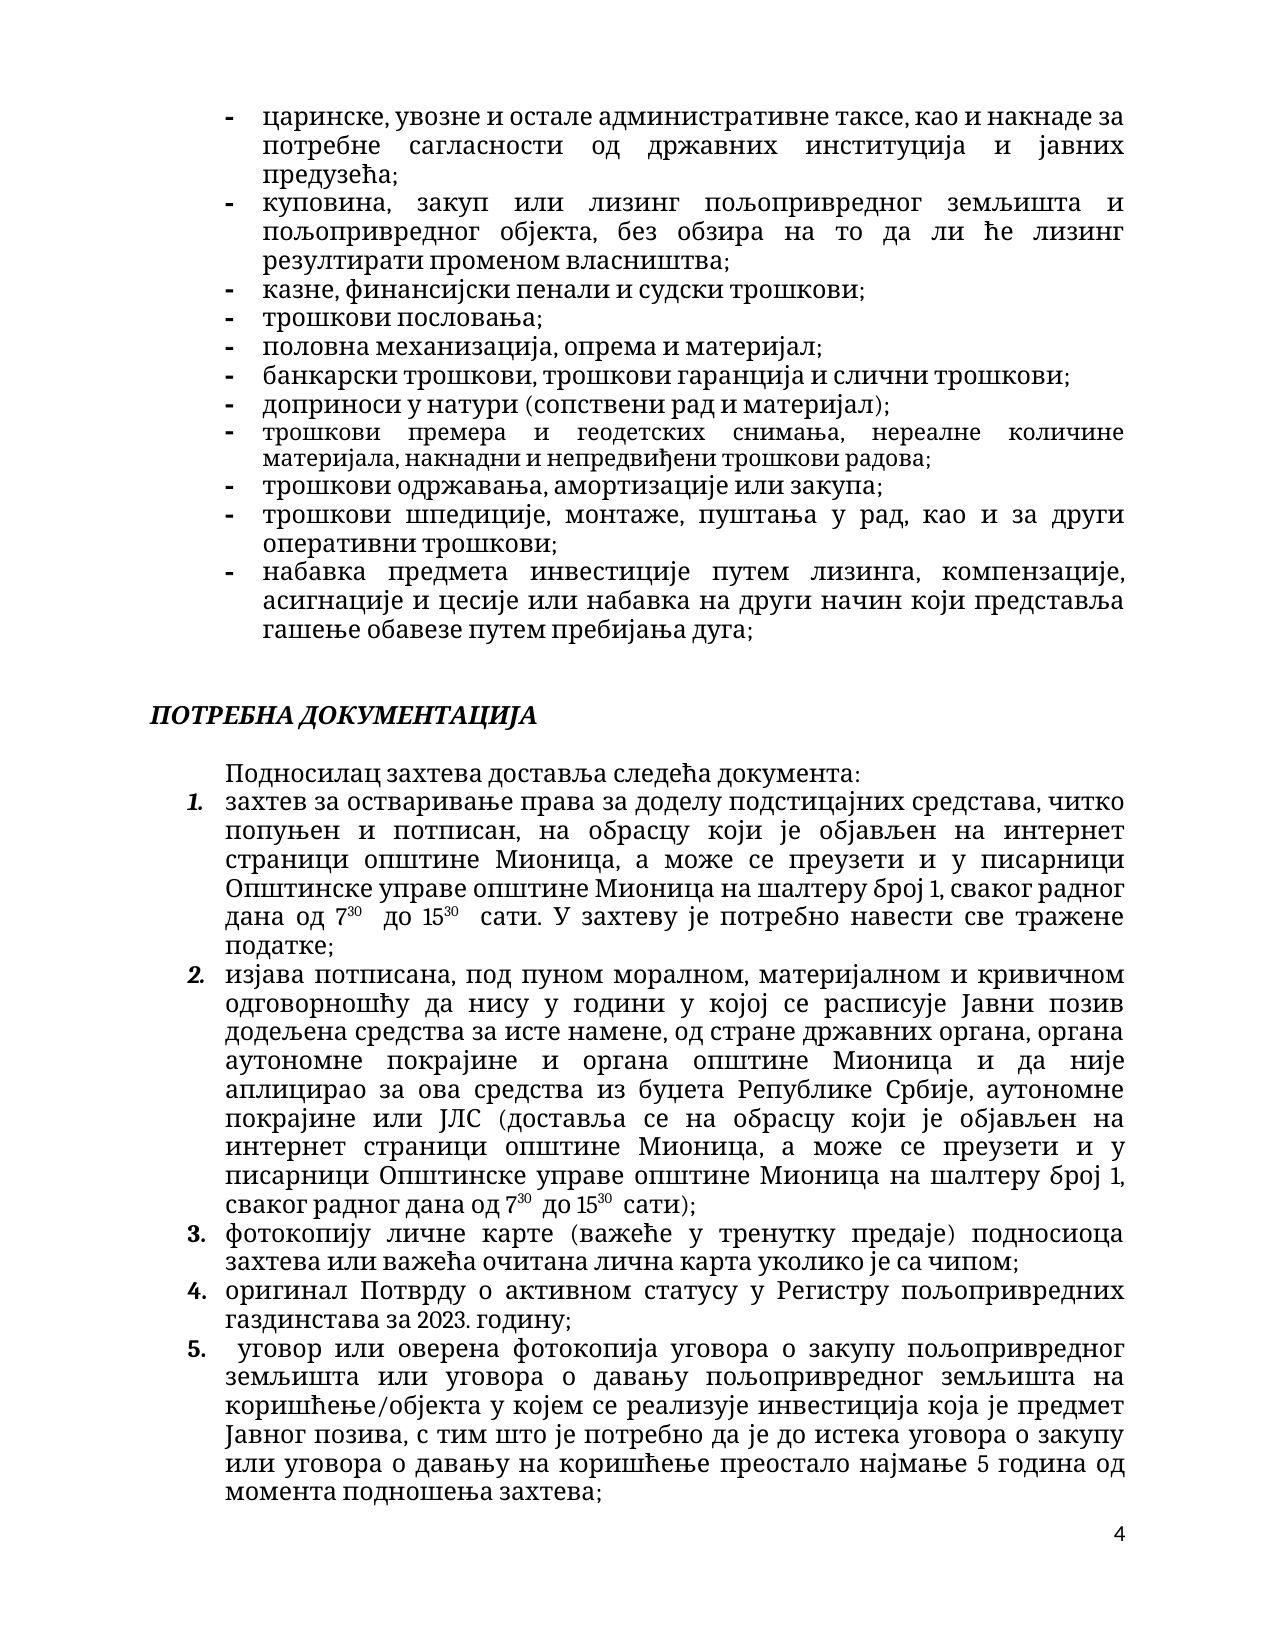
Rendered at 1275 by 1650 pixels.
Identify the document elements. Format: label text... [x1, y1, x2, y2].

list уговор или оверена фотокопија уговора о закупу пољопривредног земљишта или уговора о давању пољопривредног земљишта на коришћење/објекта у којем се реализује инвестиција која је предмет Јавног позива, с тим што је потребно да је до истека уговора о закупу или уговора о давању на коришћење преостало најмање 5 година од момента подношења захтева; [187, 1334, 1125, 1507]
list набавка предмета инвестиције путем лизинга, компензације, асигнације и цесије или набавка на други начин који представља гашење обавезе путем пребијања дуга; [225, 558, 1125, 644]
list половна механизација, опрема и материјал; [225, 333, 1125, 362]
text ПОТРЕБНА ДОКУМЕНТАЦИЈА [150, 702, 1125, 731]
list банкарски трошкови, трошкови гаранција и слични трошкови; [225, 362, 1125, 391]
list трошкови пословања; [225, 304, 1125, 333]
list захтев за остваривање права за доделу подстицајних средстава, читко попуњен и потписан, на обрасцу који је објављен на интернет страници општине Мионица, а може се преузети и у писарници Општинске управе општине Мионица на шалтеру број 1, сваког радног дана од 730 до 1530 сати. У захтеву је потребно навести све тражене податке; [187, 788, 1125, 961]
list доприноси у натури (сопствени рад и материјал); [225, 391, 1125, 419]
list трошкови шпедиције, монтаже, пуштања у рад, као и за други оперативни трошкови; [225, 501, 1125, 558]
list казне, финансијски пенали и судски трошкови; [225, 276, 1125, 304]
list изјава потписана, под пуном моралном, материјалном и кривичном одговорношћу да нису у години у којој се расписује Јавни позив додељена средства за исте намене, од стране државних органа, органа аутономне покрајине и органа општине Мионица и да није аплицирао за ова средства из буџета Републике Србије, аутономне покрајине или ЈЛС (доставља се на обрасцу који је објављен на интернет страници општине Мионица, а може се преузети и у писарници Општинске управе општине Мионица на шалтеру број 1, сваког радног дана од 730 до 1530 сати); [187, 961, 1125, 1219]
list фотокопију личне карте (важеће у тренутку предаје) подносиоца захтева или важећа очитана лична карта уколико је са чипом; [187, 1219, 1125, 1277]
list куповина, закуп или лизинг пољопривредног земљишта и пољопривредног објекта, без обзира на то да ли ће лизинг резултирати променом власништва; [225, 189, 1125, 276]
list царинске, увозне и остале административне таксе, као и накнаде за потребне сагласности од државних институција и јавних предузећа; [225, 103, 1125, 189]
list оригинал Потврду о активном статусу у Регистру пољопривредних газдинстава за 2023. годину; [187, 1277, 1125, 1334]
list трошкови премера и геодетских снимања, нереалне количине материјала, накнадни и непредвиђени трошкови радова; [225, 419, 1125, 472]
text Подносилац захтева доставља следећа документа: [150, 759, 1125, 788]
list трошкови одржавања, амортизације или закупа; [225, 472, 1125, 501]
